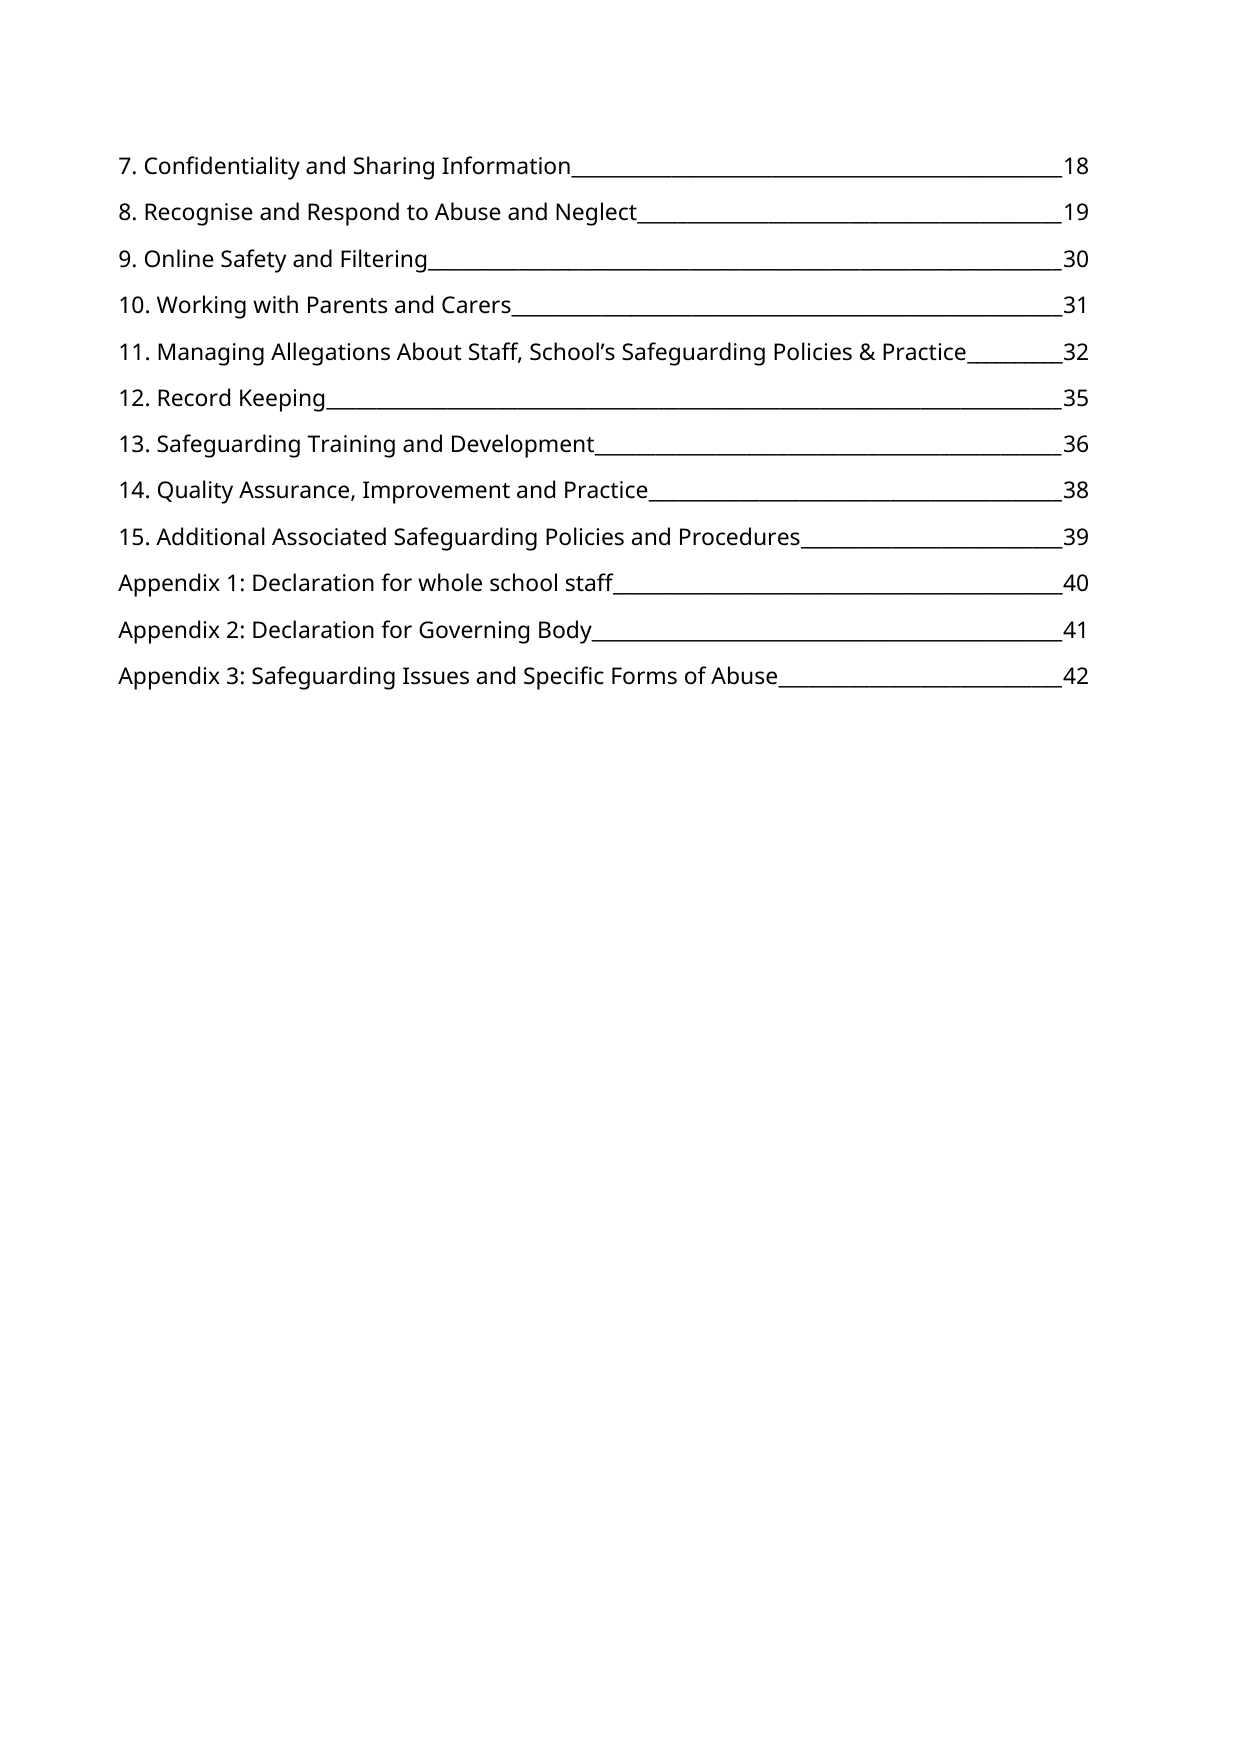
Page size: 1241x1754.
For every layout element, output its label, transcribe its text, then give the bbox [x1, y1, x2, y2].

text 11. Managing Allegations About Staff, School’s Safeguarding Policies & Practice 32 [118, 335, 1090, 367]
text 9. Online Safety and Filtering 30 [118, 243, 1090, 274]
text 14. Quality Assurance, Improvement and Practice 38 [118, 474, 1090, 506]
text Appendix 2: Declaration for Governing Body 41 [118, 613, 1090, 645]
text 13. Safeguarding Training and Development 36 [118, 428, 1090, 459]
text Appendix 3: Safeguarding Issues and Specific Forms of Abuse 42 [118, 660, 1090, 691]
text Appendix 1: Declaration for whole school staff 40 [118, 567, 1090, 598]
text 12. Record Keeping 35 [118, 382, 1090, 413]
text 10. Working with Parents and Carers 31 [118, 289, 1090, 320]
text 8. Recognise and Respond to Abuse and Neglect 19 [118, 196, 1090, 228]
text 7. Confidentiality and Sharing Information 18 [118, 150, 1090, 181]
text 15. Additional Associated Safeguarding Policies and Procedures 39 [118, 521, 1090, 552]
